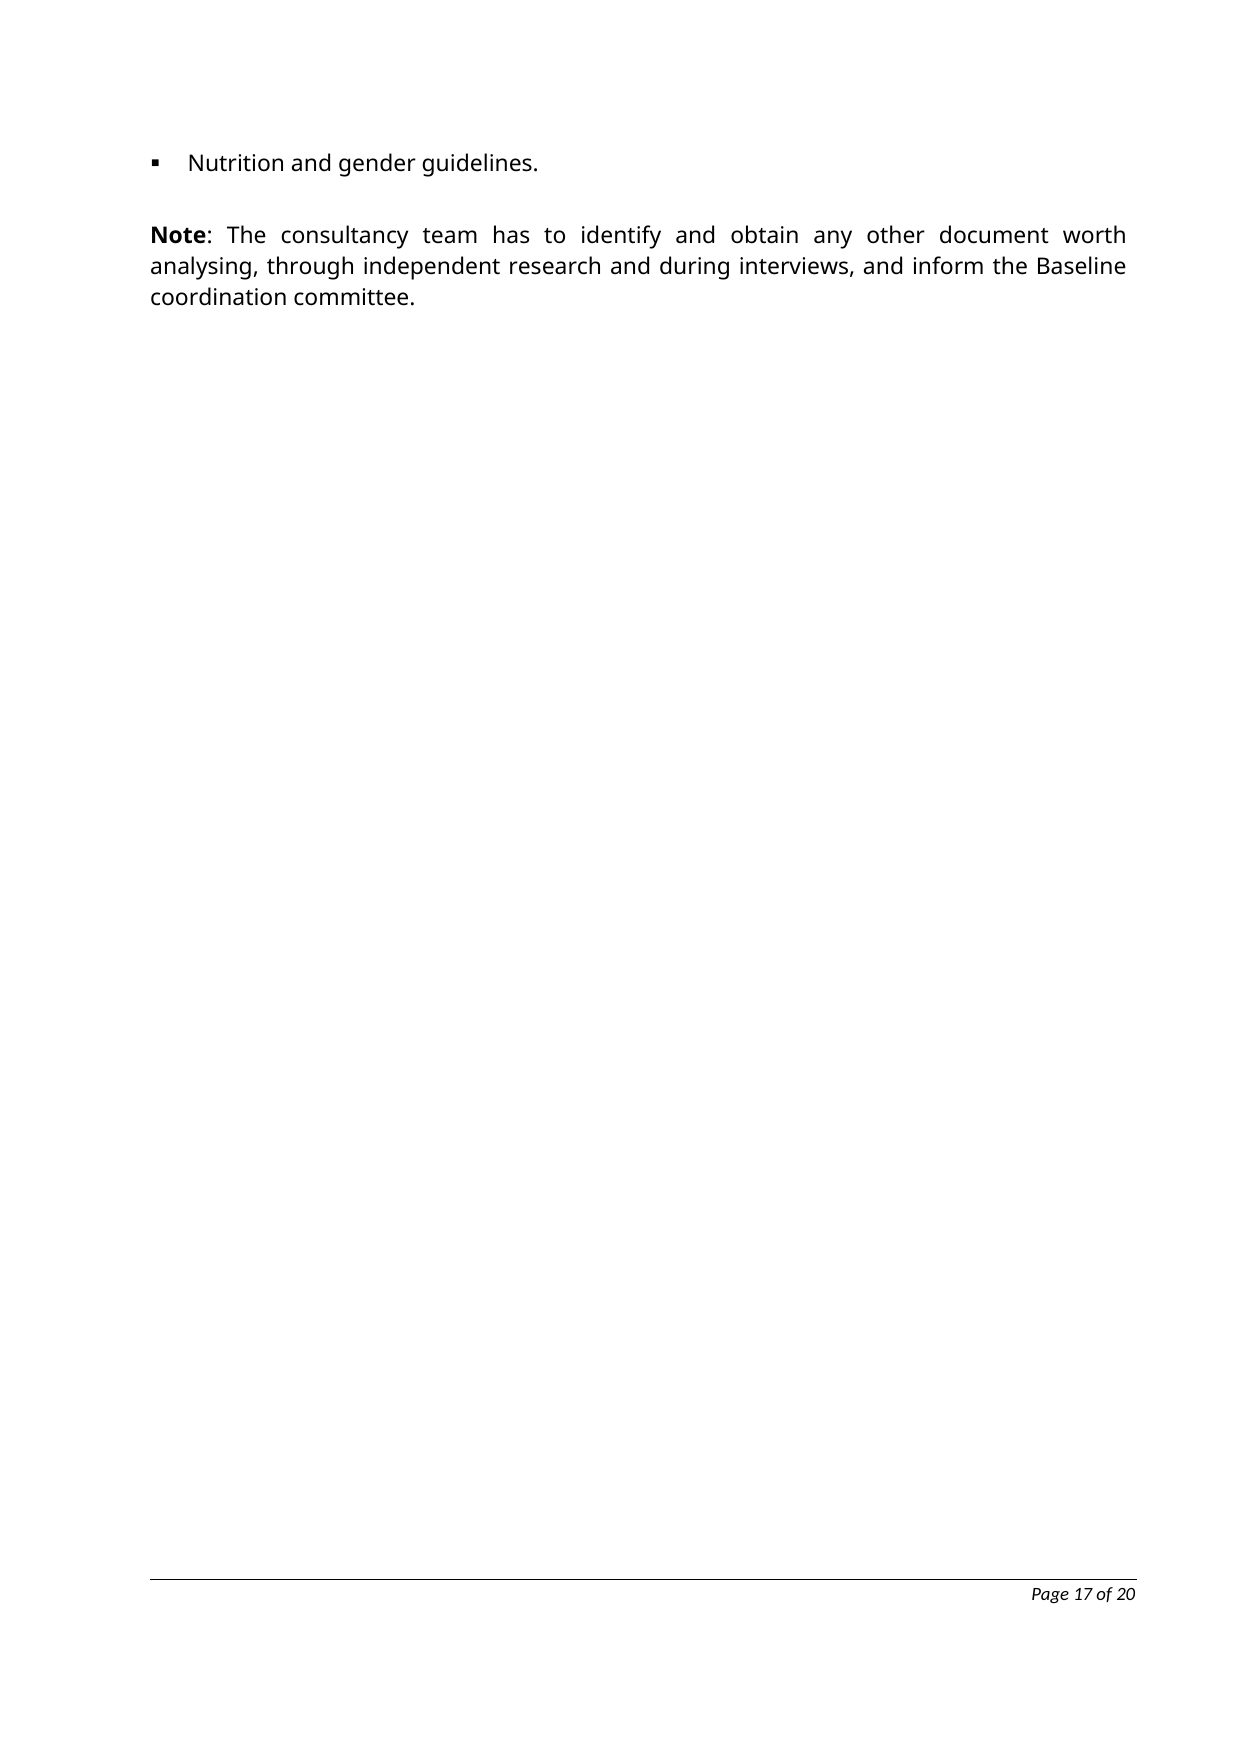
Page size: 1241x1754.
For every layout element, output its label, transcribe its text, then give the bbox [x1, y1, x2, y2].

list Nutrition and gender guidelines. [150, 147, 1128, 178]
text Note: The consultancy team has to identify and obtain any other document worth analysing, through independent research and during interviews, and inform the Baseline coordination committee. [150, 219, 1128, 313]
